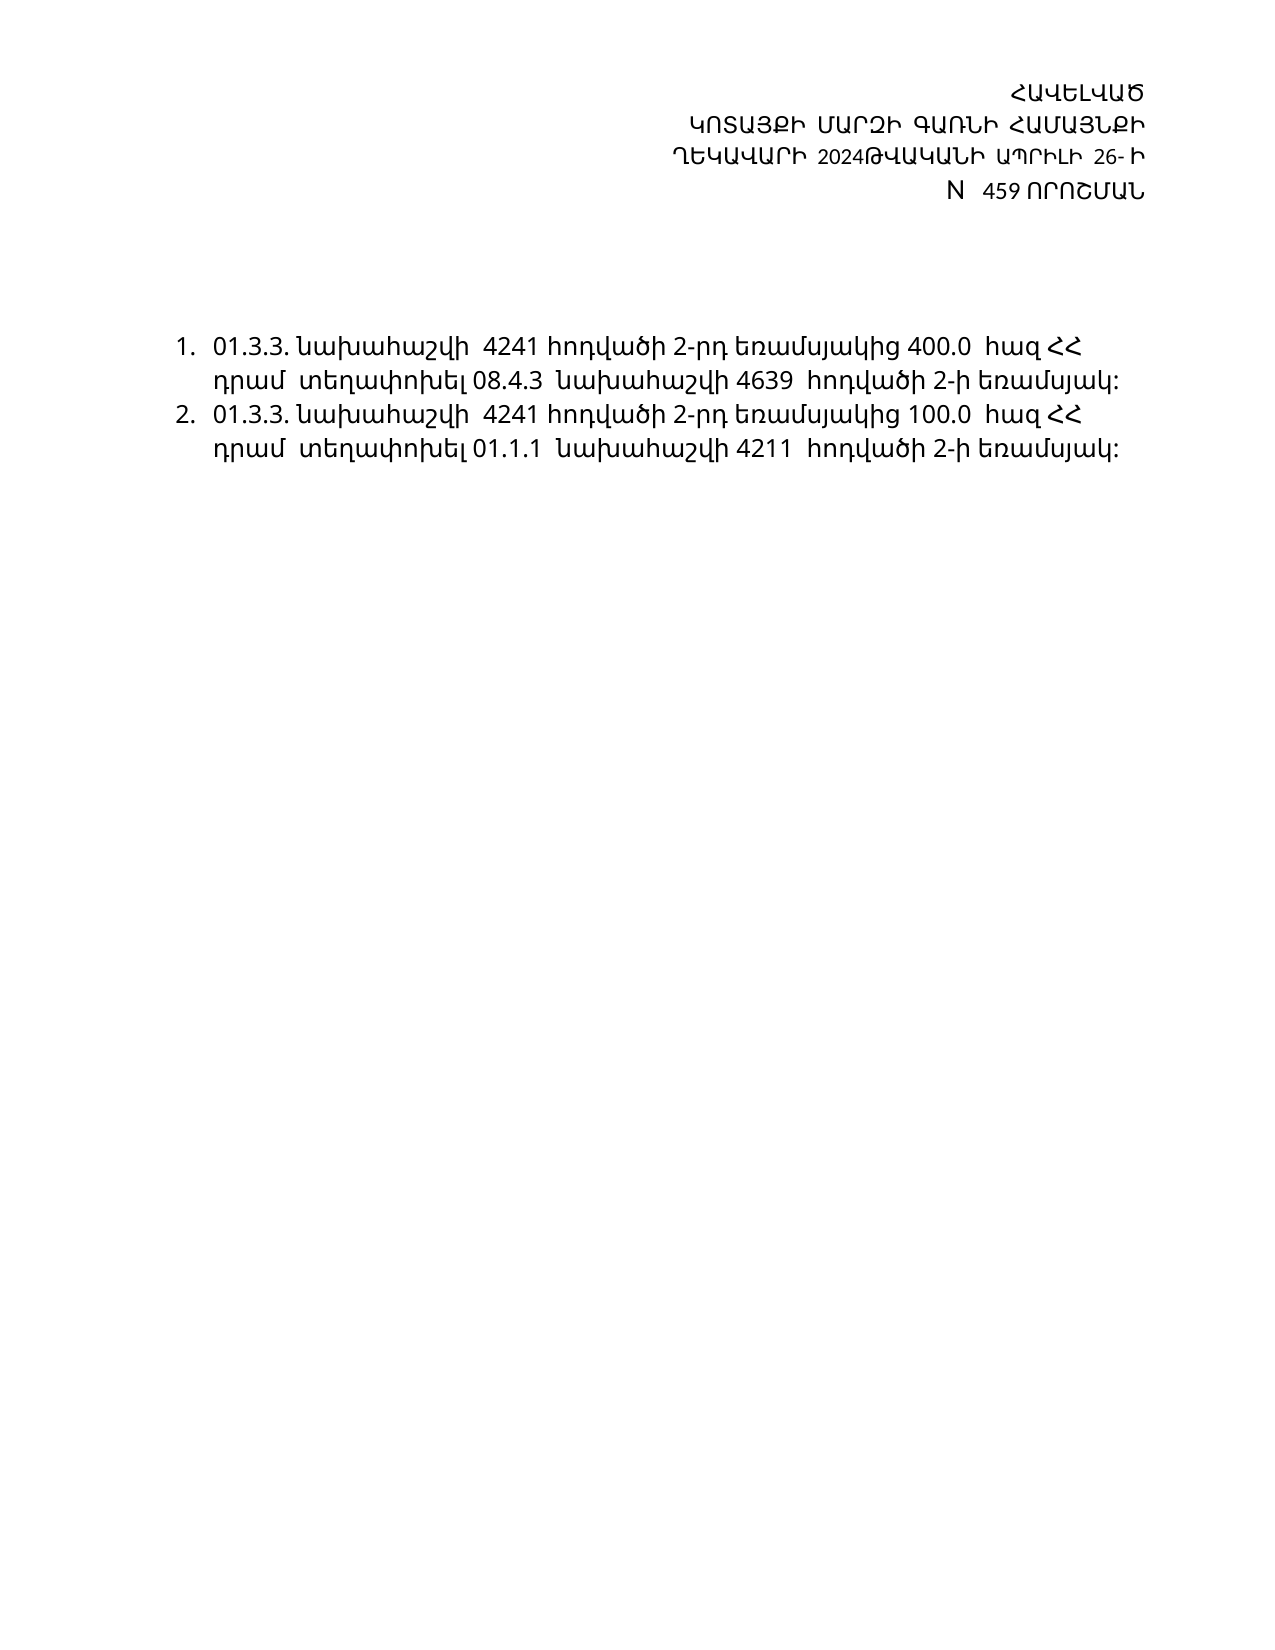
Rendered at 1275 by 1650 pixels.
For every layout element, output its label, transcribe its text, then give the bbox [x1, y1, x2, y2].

text ԿՈՏԱՅՔԻ ՄԱՐԶԻ ԳԱՌՆԻ ՀԱՄԱՅՆՔԻ [183, 108, 1145, 140]
list 01.3.3. նախահաշվի 4241 հոդվածի 2-րդ եռամսյակից 400.0 հազ ՀՀ դրամ տեղափոխել 08.4.3 նախահաշվի 4639 հոդվածի 2-ի եռամսյակ: [175, 328, 1145, 396]
list 01.3.3. նախահաշվի 4241 հոդվածի 2-րդ եռամսյակից 100.0 հազ ՀՀ դրամ տեղափոխել 01.1.1 նախահաշվի 4211 հոդվածի 2-ի եռամսյակ: [175, 396, 1145, 464]
text ՂԵԿԱՎԱՐԻ 2024ԹՎԱԿԱՆԻ ԱՊՐԻԼԻ 26- Ի [183, 140, 1145, 171]
text ՀԱՎԵԼՎԱԾ [183, 77, 1145, 108]
text N 459 ՈՐՈՇՄԱՆ [183, 171, 1145, 207]
